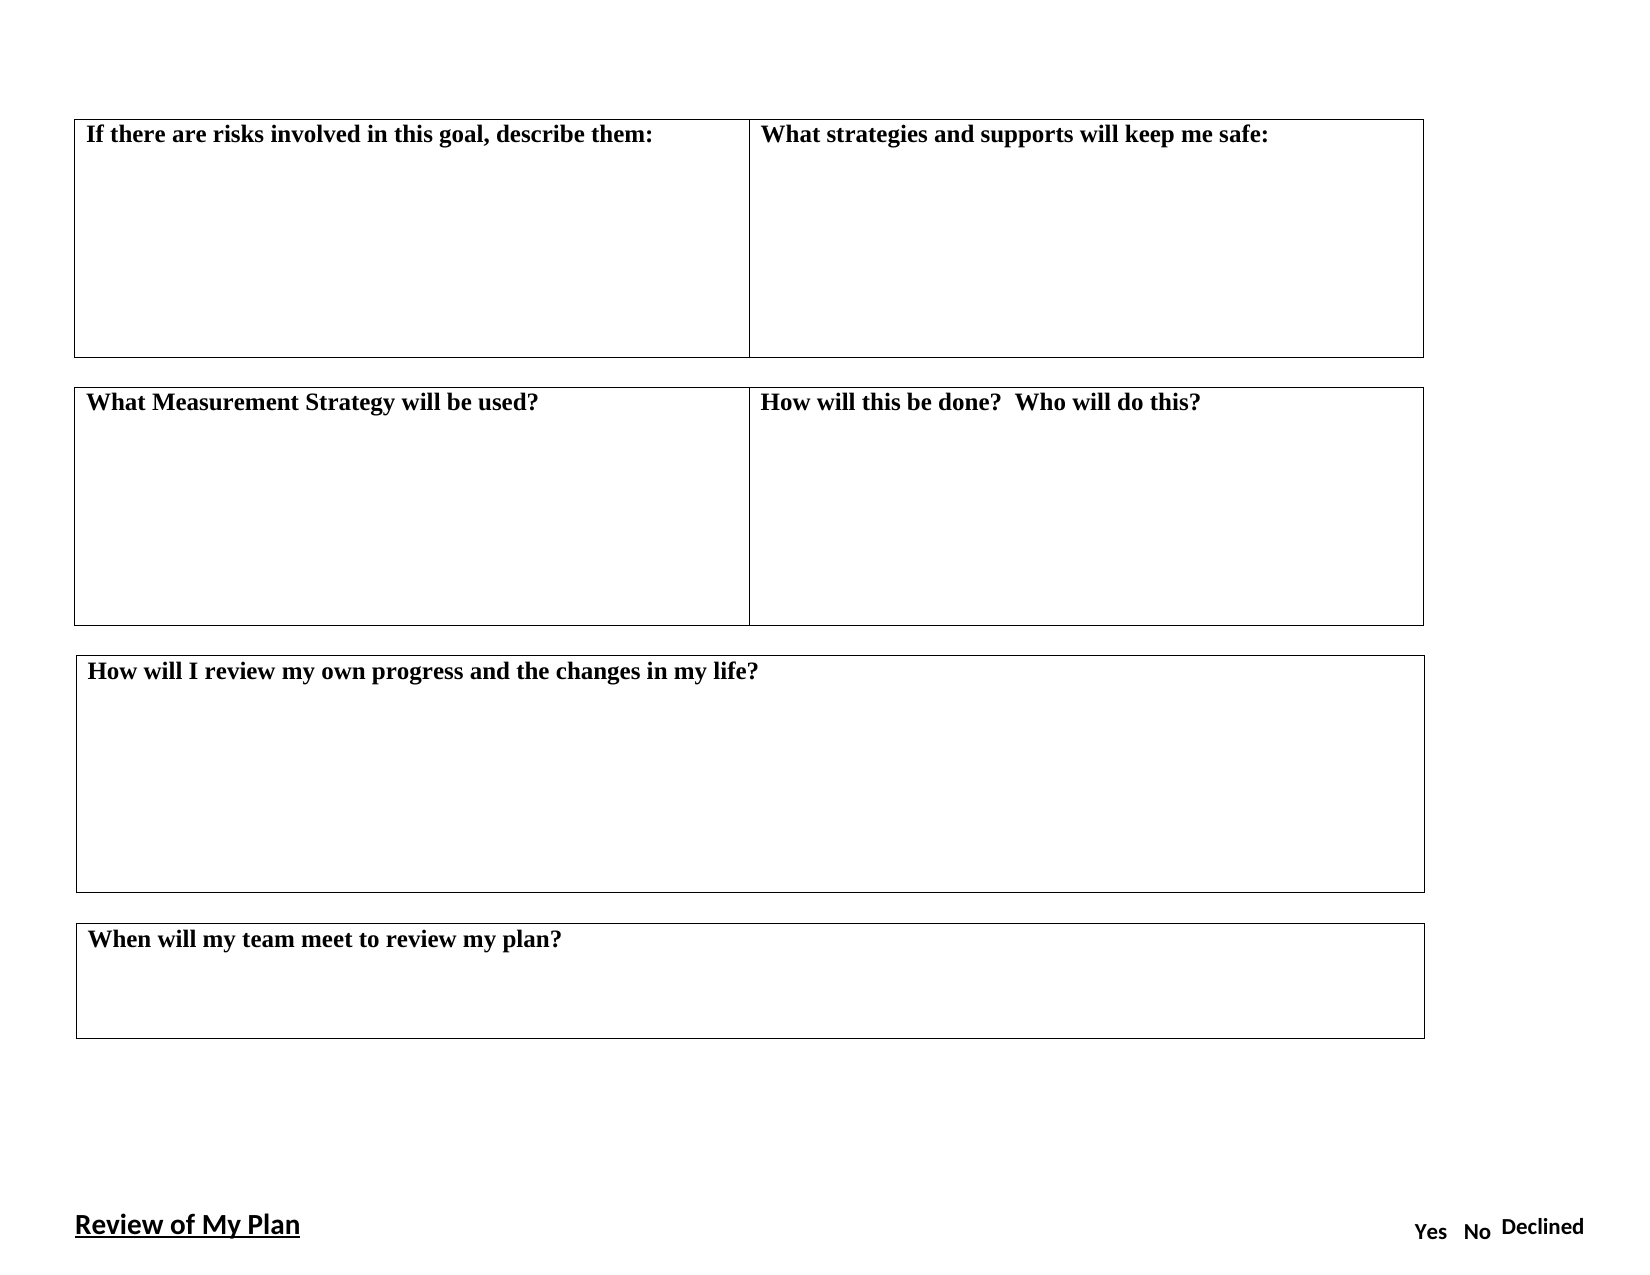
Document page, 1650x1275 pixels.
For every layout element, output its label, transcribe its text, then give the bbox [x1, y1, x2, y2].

table_header If there are risks involved in this goal, describe them: [75, 120, 749, 357]
table_header How will this be done? Who will do this? [750, 388, 1423, 625]
table_header What strategies and supports will keep me safe: [750, 120, 1423, 357]
text Review of My Plan Yes No Declined [75, 1206, 1592, 1245]
table_header What Measurement Strategy will be used? [75, 388, 749, 625]
